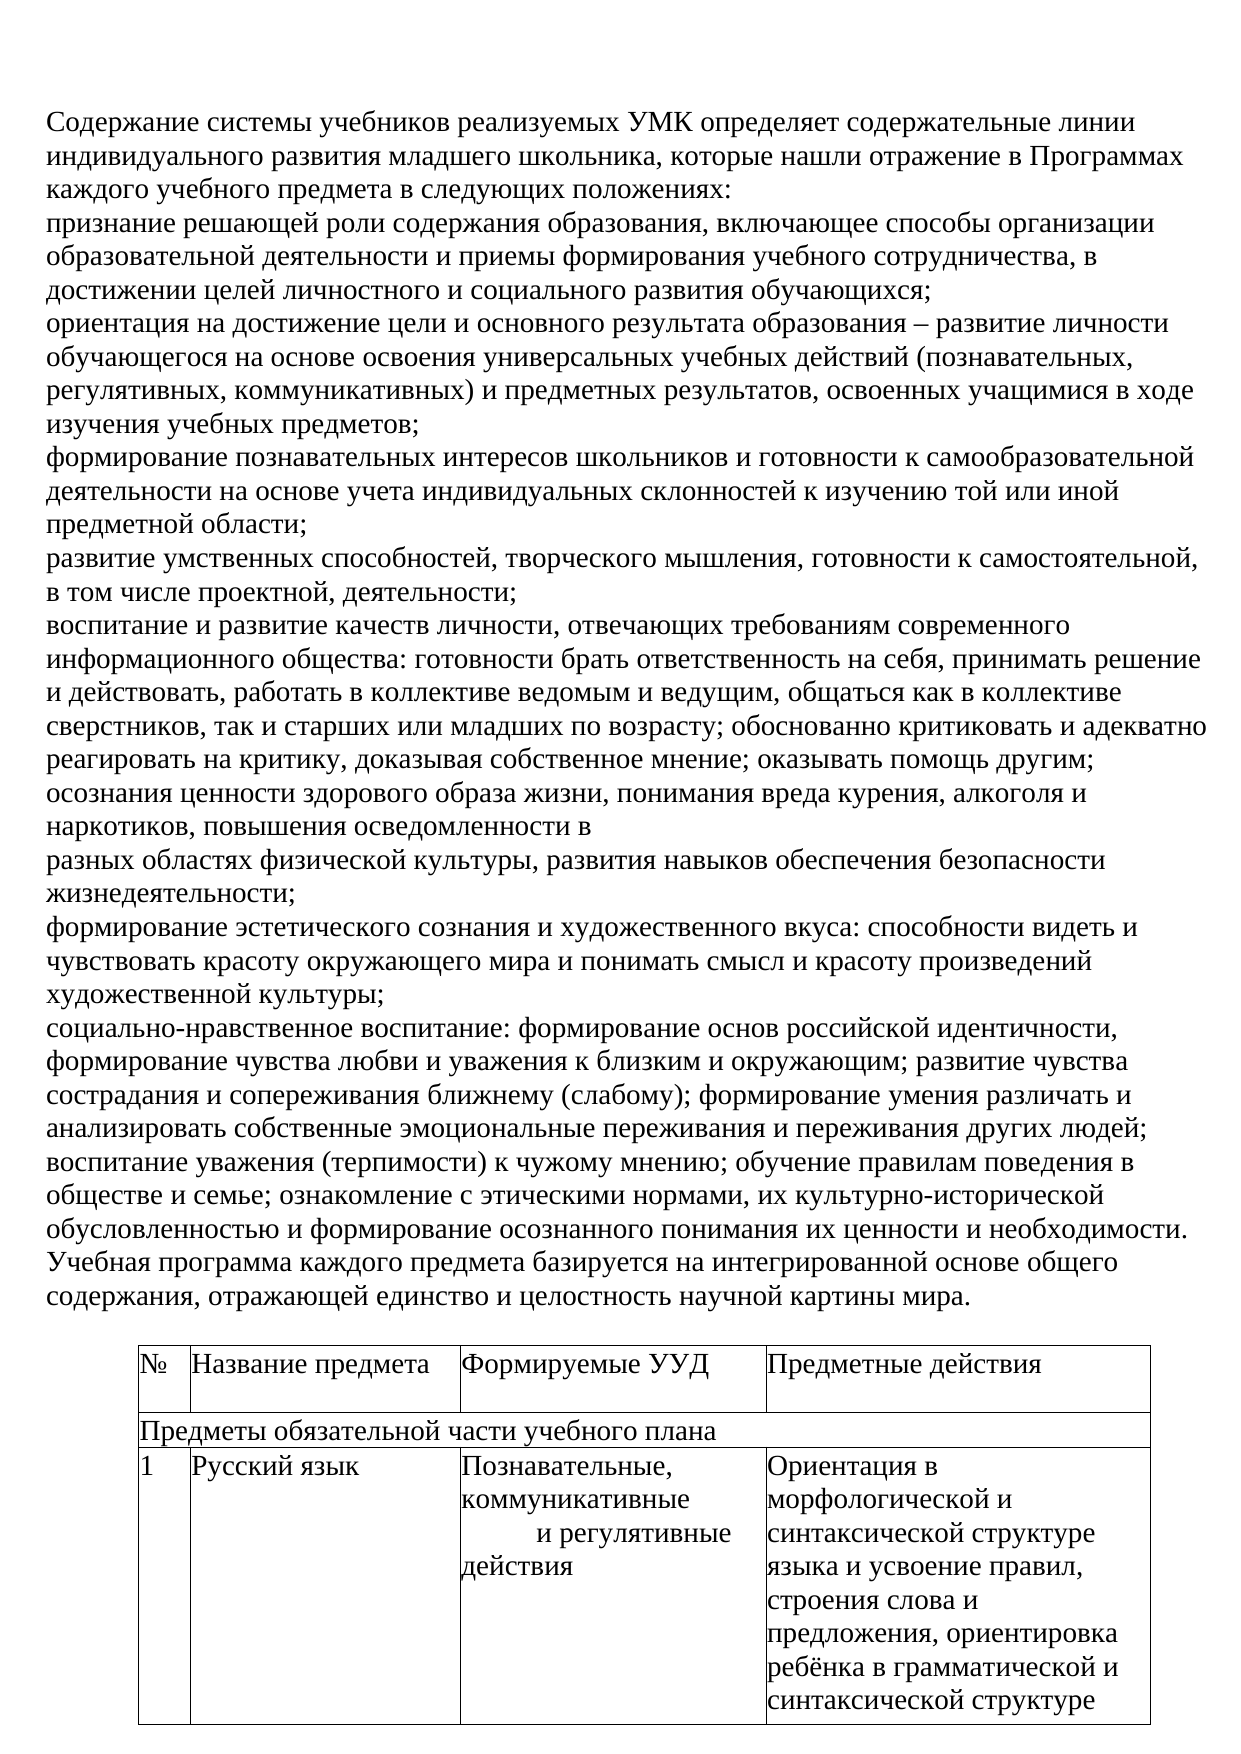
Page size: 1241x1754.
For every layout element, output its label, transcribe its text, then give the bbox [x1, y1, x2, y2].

table_header № [139, 1346, 190, 1412]
text ориентация на достижение цели и основного результата образования – развитие личности обучающегося на основе освоения универсальных учебных действий (познавательных, регулятивных, коммуникативных) и предметных результатов, освоенных учащимися в ходе изучения учебных предметов; [46, 305, 1211, 439]
table_cell Русский язык [191, 1448, 460, 1724]
text развитие умственных способностей, творческого мышления, готовности к самостоятельной, в том числе проектной, деятельности; [46, 540, 1211, 607]
text осознания ценности здорового образа жизни, понимания вреда курения, алкоголя и наркотиков, повышения осведомленности в [46, 775, 1211, 842]
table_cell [767, 1448, 1150, 1724]
table_header Формируемые УУД [461, 1346, 766, 1412]
text разных областях физической культуры, развития навыков обеспечения безопасности жизнедеятельности; [46, 842, 1211, 909]
text формирование познавательных интересов школьников и готовности к самообразовательной деятельности на основе учета индивидуальных склонностей к изучению той или иной предметной области; [46, 439, 1211, 540]
text воспитание и развитие качеств личности, отвечающих требованиям современного информационного общества: готовности брать ответственность на себя, принимать решение и действовать, работать в коллективе ведомым и ведущим, общаться как в коллективе сверстников, так и старших или младших по возрасту; обоснованно критиковать и адекватно реагировать на критику, доказывая собственное мнение; оказывать помощь другим; [46, 607, 1211, 775]
text социально-нравственное воспитание: формирование основ российской идентичности, формирование чувства любви и уважения к близким и окружающим; развитие чувства сострадания и сопереживания ближнему (слабому); формирование умения различать и анализировать собственные эмоциональные переживания и переживания других людей; воспитание уважения (терпимости) к чужому мнению; обучение правилам поведения в обществе и семье; ознакомление с этическими нормами, их культурно-исторической обусловленностью и формирование осознанного понимания их ценности и необходимости. [46, 1010, 1211, 1244]
table_cell Предметы обязательной части учебного плана [139, 1413, 1150, 1447]
table_header Название предмета [191, 1346, 460, 1412]
table_cell 1 [139, 1448, 190, 1724]
text Учебная программа каждого предмета базируется на интегрированной основе общего содержания, отражающей единство и целостность научной картины мира. [46, 1244, 1211, 1312]
table_header Предметные действия [767, 1346, 1150, 1412]
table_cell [461, 1448, 766, 1724]
text признание решающей роли содержания образования, включающее способы организации образовательной деятельности и приемы формирования учебного сотрудничества, в достижении целей личностного и социального развития обучающихся; [46, 205, 1211, 305]
text Содержание системы учебников реализуемых УМК определяет содержательные линии индивидуального развития младшего школьника, которые нашли отражение в Программах каждого учебного предмета в следующих положениях: [46, 104, 1211, 205]
text формирование эстетического сознания и художественного вкуса: способности видеть и чувствовать красоту окружающего мира и понимать смысл и красоту произведений художественной культуры; [46, 909, 1211, 1010]
